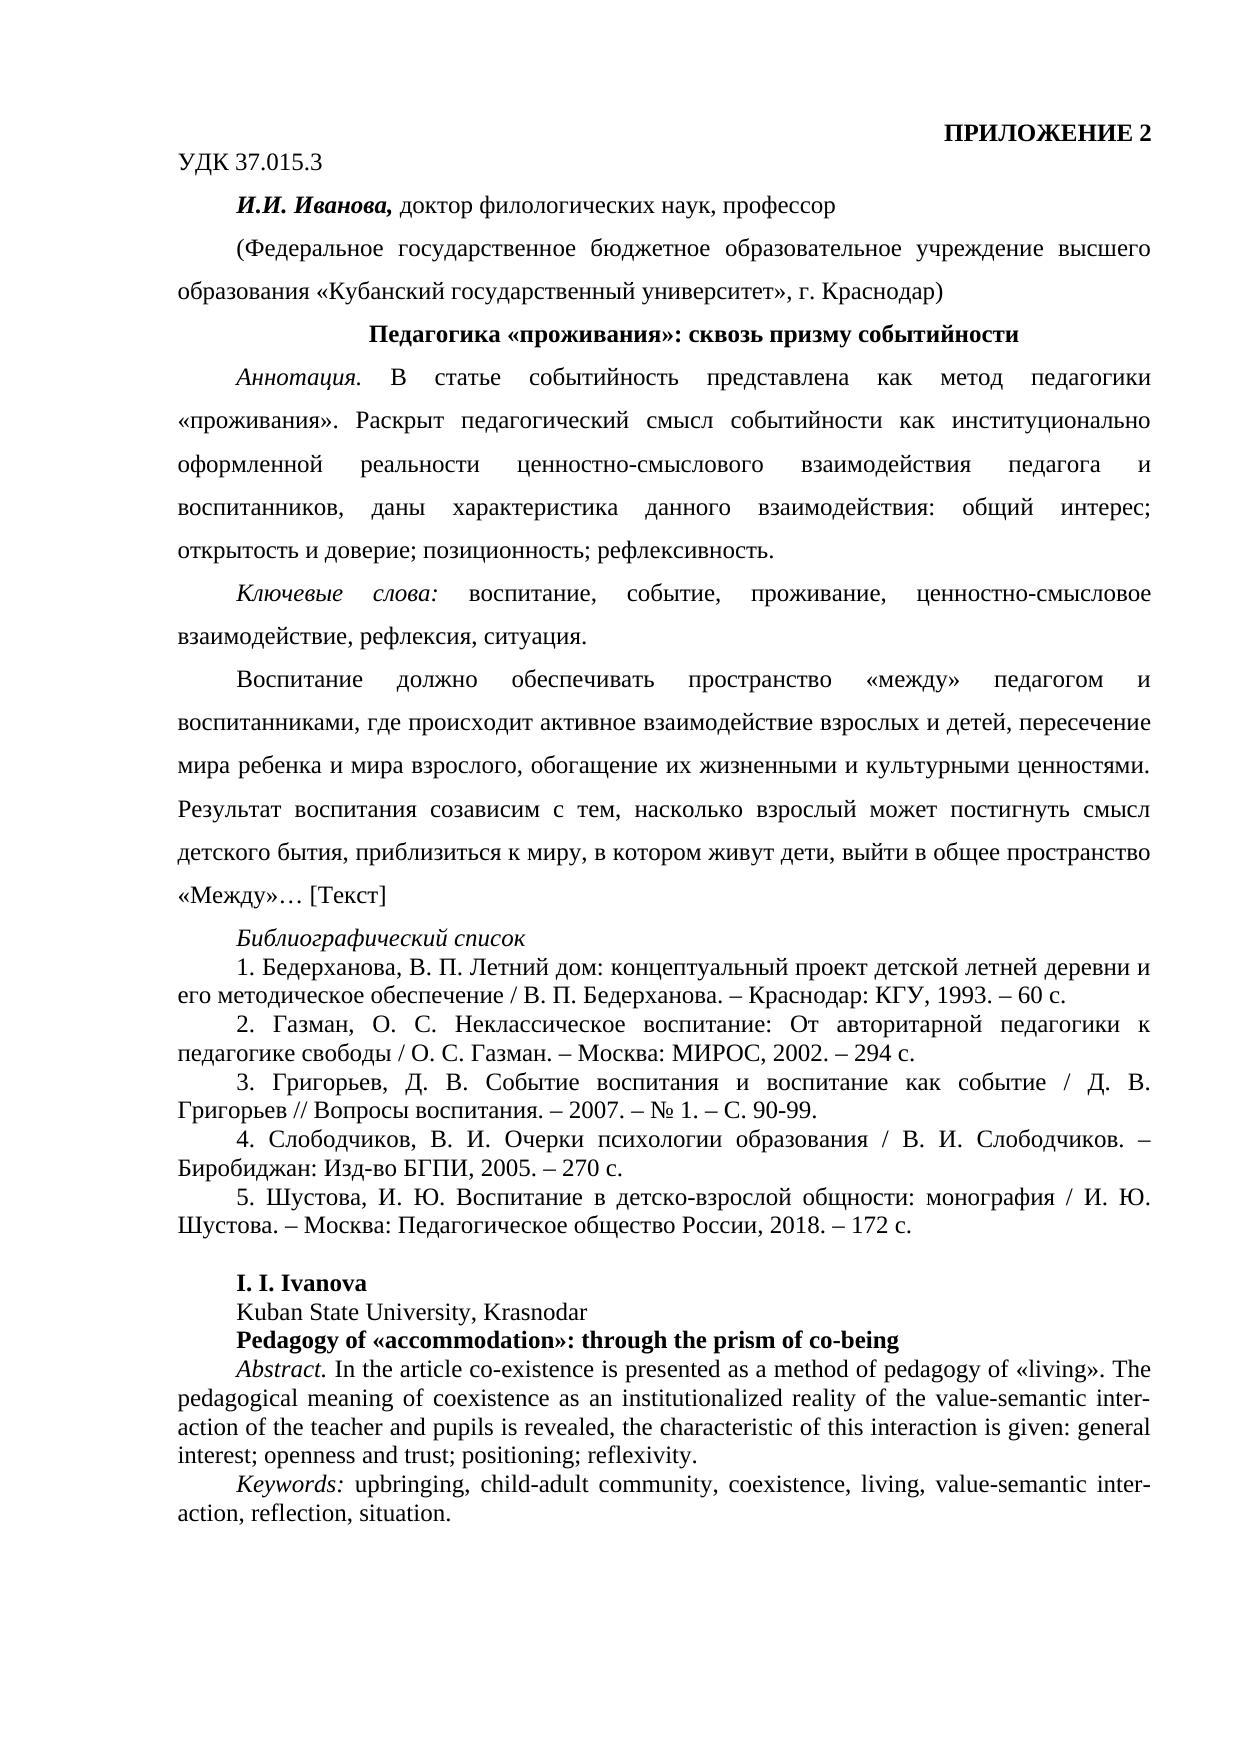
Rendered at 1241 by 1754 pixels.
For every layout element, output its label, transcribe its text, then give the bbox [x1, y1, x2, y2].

text ПРИЛОЖЕНИЕ 2 [177, 118, 1152, 147]
text Kuban State University, Krasnodar [177, 1297, 1152, 1326]
text 2. Газман, О. С. Неклассическое воспитание: От авторитарной педагогики к педагогике свободы / О. С. Газман. – Москва: МИРОС, 2002. – 294 с. [177, 1009, 1152, 1067]
text Ключевые слова: воспитание, событие, проживание, ценностно-смысловое взаимодействие, рефлексия, ситуация. [177, 578, 1152, 650]
text УДК 37.015.3 [177, 147, 1152, 176]
text 4. Слободчиков, В. И. Очерки психологии образования / В. И. Слободчиков. – Биробиджан: Изд-во БГПИ, 2005. – 270 с. [177, 1124, 1152, 1182]
text 5. Шустова, И. Ю. Воспитание в детско-взрослой общности: монография / И. Ю. Шустова. – Москва: Педагогическое общество России, 2018. – 172 с. [177, 1182, 1152, 1239]
text 1. Бедерханова, В. П. Летний дом: концептуальный проект детской летней деревни и его методическое обеспечение / В. П. Бедерханова. – Краснодар: КГУ, 1993. – 60 с. [177, 952, 1152, 1009]
text И.И. Иванова, доктор филологических наук, профессор [177, 190, 1152, 219]
text 3. Григорьев, Д. В. Событие воспитания и воспитание как событие / Д. В. Григорьев // Вопросы воспитания. – 2007. – № 1. – С. 90-99. [177, 1067, 1152, 1124]
text Воспитание должно обеспечивать пространство «между» педагогом и воспитанниками, где происходит активное взаимодействие взрослых и детей, пересечение мира ребенка и мира взрослого, обогащение их жизненными и культурными ценностями. Результат воспитания созависим с тем, насколько взрослый может постигнуть смысл детского бытия, приблизиться к миру, в котором живут дети, выйти в общее пространство «Между»… [Текст] [177, 664, 1152, 909]
text Pedagogy of «accommodation»: through the prism of co-being [177, 1326, 1152, 1354]
text (Федеральное государственное бюджетное образовательное учреждение высшего образования «Кубанский государственный университет», г. Краснодар) [177, 233, 1152, 305]
text I. I. Ivanova [177, 1268, 1152, 1297]
text Abstract. In the article co-existence is presented as a method of pedagogy of «living». The pedagogical meaning of coexistence as an institutionalized reality of the value-semantic inter-action of the teacher and pupils is revealed, the characteristic of this interaction is given: general interest; openness and trust; positioning; reflexivity. [177, 1354, 1152, 1469]
text Аннотация. В статье событийность представлена как метод педагогики «проживания». Раскрыт педагогический смысл событийности как институционально оформленной реальности ценностно-смыслового взаимодействия педагога и воспитанников, даны характеристика данного взаимодействия: общий интерес; открытость и доверие; позиционность; рефлексивность. [177, 362, 1152, 564]
text Педагогика «проживания»: сквозь призму событийности [177, 319, 1152, 348]
text Библиографический список [177, 923, 1152, 952]
text Keywords: upbringing, child-adult community, coexistence, living, value-semantic inter-action, reflection, situation. [177, 1469, 1152, 1527]
